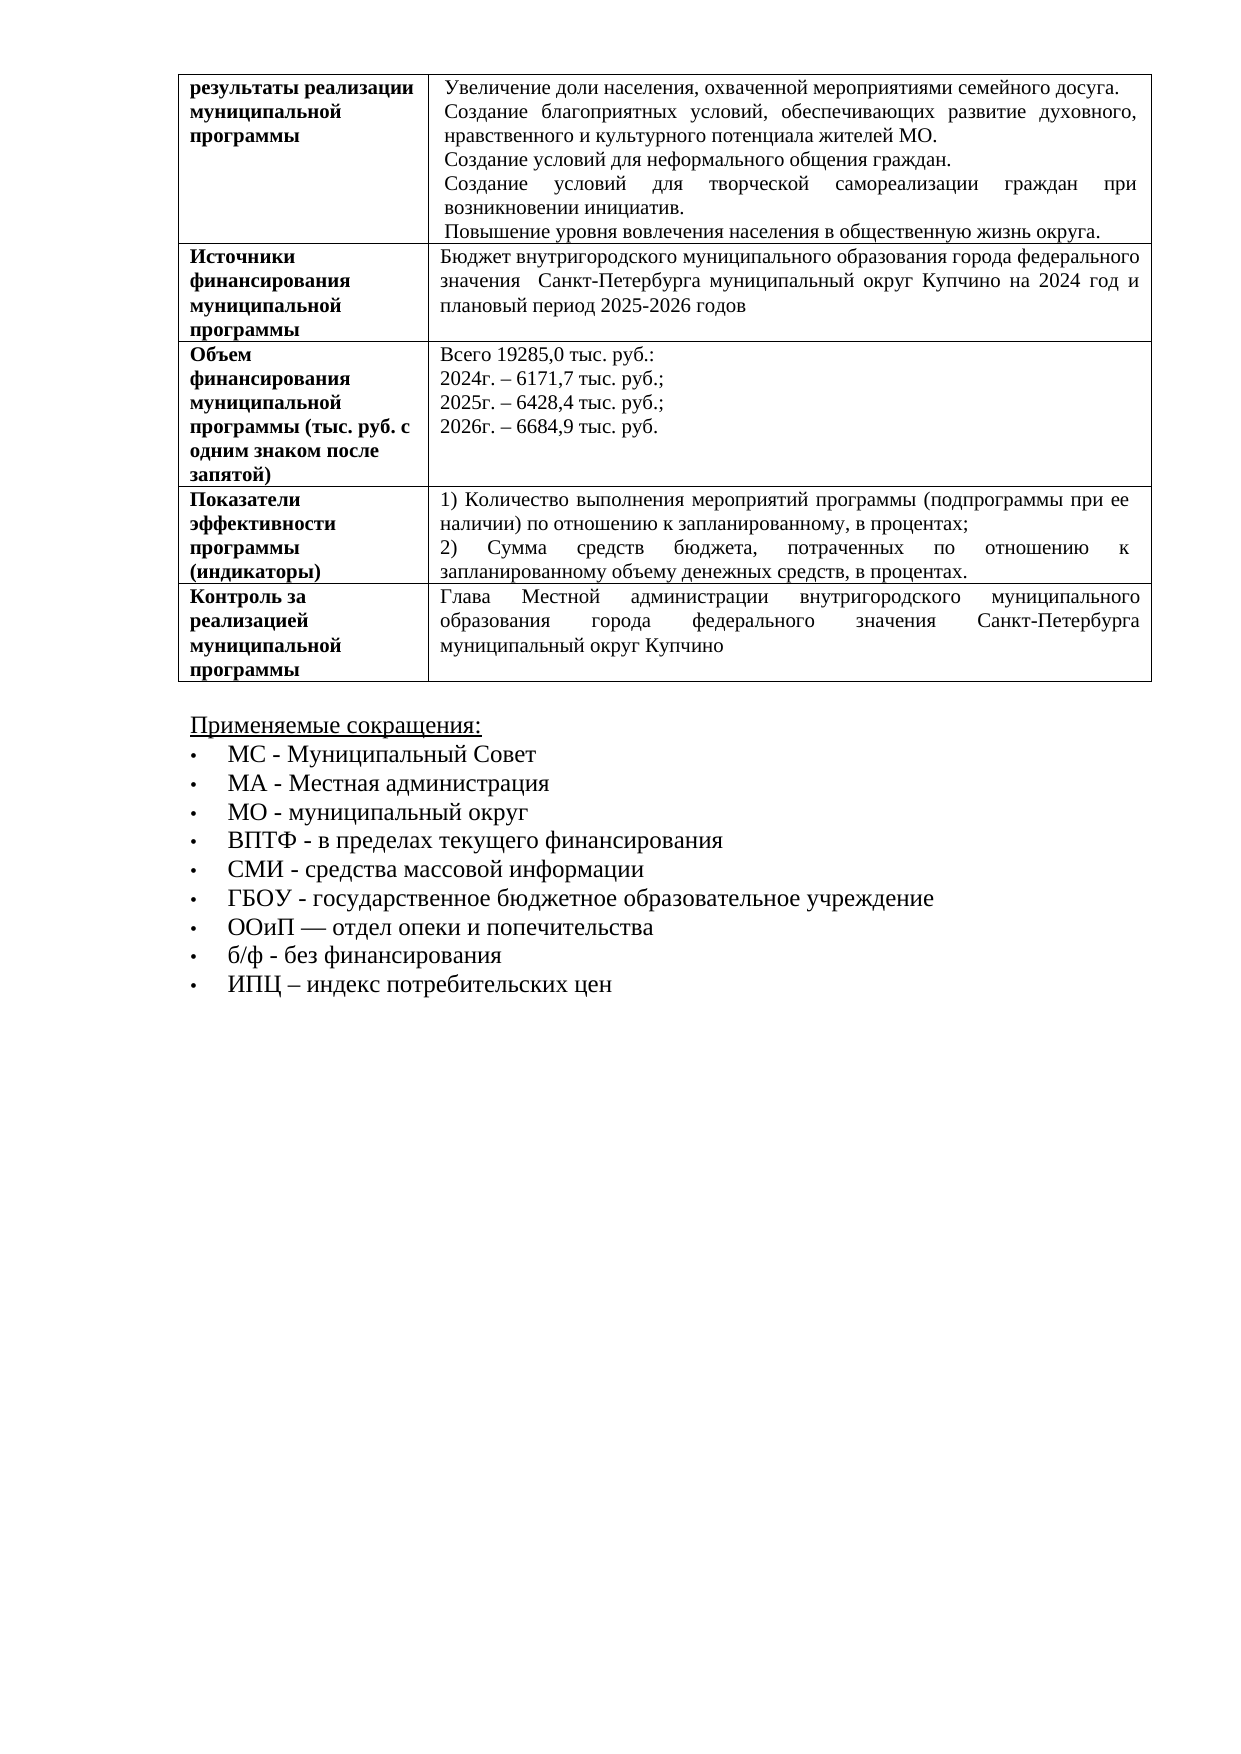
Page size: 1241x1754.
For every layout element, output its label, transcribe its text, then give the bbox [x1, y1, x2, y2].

list б/ф - без финансирования [190, 940, 1152, 969]
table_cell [429, 75, 1151, 243]
table_cell Показатели эффективности программы (индикаторы) [179, 487, 428, 583]
list ИПЦ – индекс потребительских цен [190, 969, 1152, 998]
list МС - Муниципальный Совет [190, 739, 1152, 768]
list ООиП — отдел опеки и попечительства [190, 912, 1152, 940]
table_cell Контроль за реализацией муниципальной программы [179, 584, 428, 681]
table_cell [179, 75, 428, 243]
list СМИ - средства массовой информации [190, 854, 1152, 883]
table_cell Глава Местной администрации внутригородского муниципального образования города федерального значения Санкт-Петербурга муниципальный округ Купчино [429, 584, 1151, 681]
table_cell Всего 19285,0 тыс. руб.: 2024г. – 6171,7 тыс. руб.; 2025г. – 6428,4 тыс. руб.; 2026г. – 6684,9 тыс. руб. [429, 342, 1151, 486]
list ГБОУ - государственное бюджетное образовательное учреждение [190, 883, 1152, 912]
text Применяемые сокращения: [190, 710, 1152, 739]
table_cell Бюджет внутригородского муниципального образования города федерального значения Санкт-Петербурга муниципальный округ Купчино на 2024 год и плановый период 2025-2026 годов [429, 244, 1151, 341]
list ВПТФ - в пределах текущего финансирования [190, 825, 1152, 854]
table_cell Источники финансирования муниципальной программы [179, 244, 428, 341]
table_cell Объем финансирования муниципальной программы (тыс. руб. с одним знаком после запятой) [179, 342, 428, 486]
table_cell 1) Количество выполнения мероприятий программы (подпрограммы при ее наличии) по отношению к запланированному, в процентах; 2) Сумма средств бюджета, потраченных по отношению к запланированному объему денежных средств, в процентах. [429, 487, 1151, 583]
list МО - муниципальный округ [190, 797, 1152, 825]
list МА - Местная администрация [190, 768, 1152, 797]
